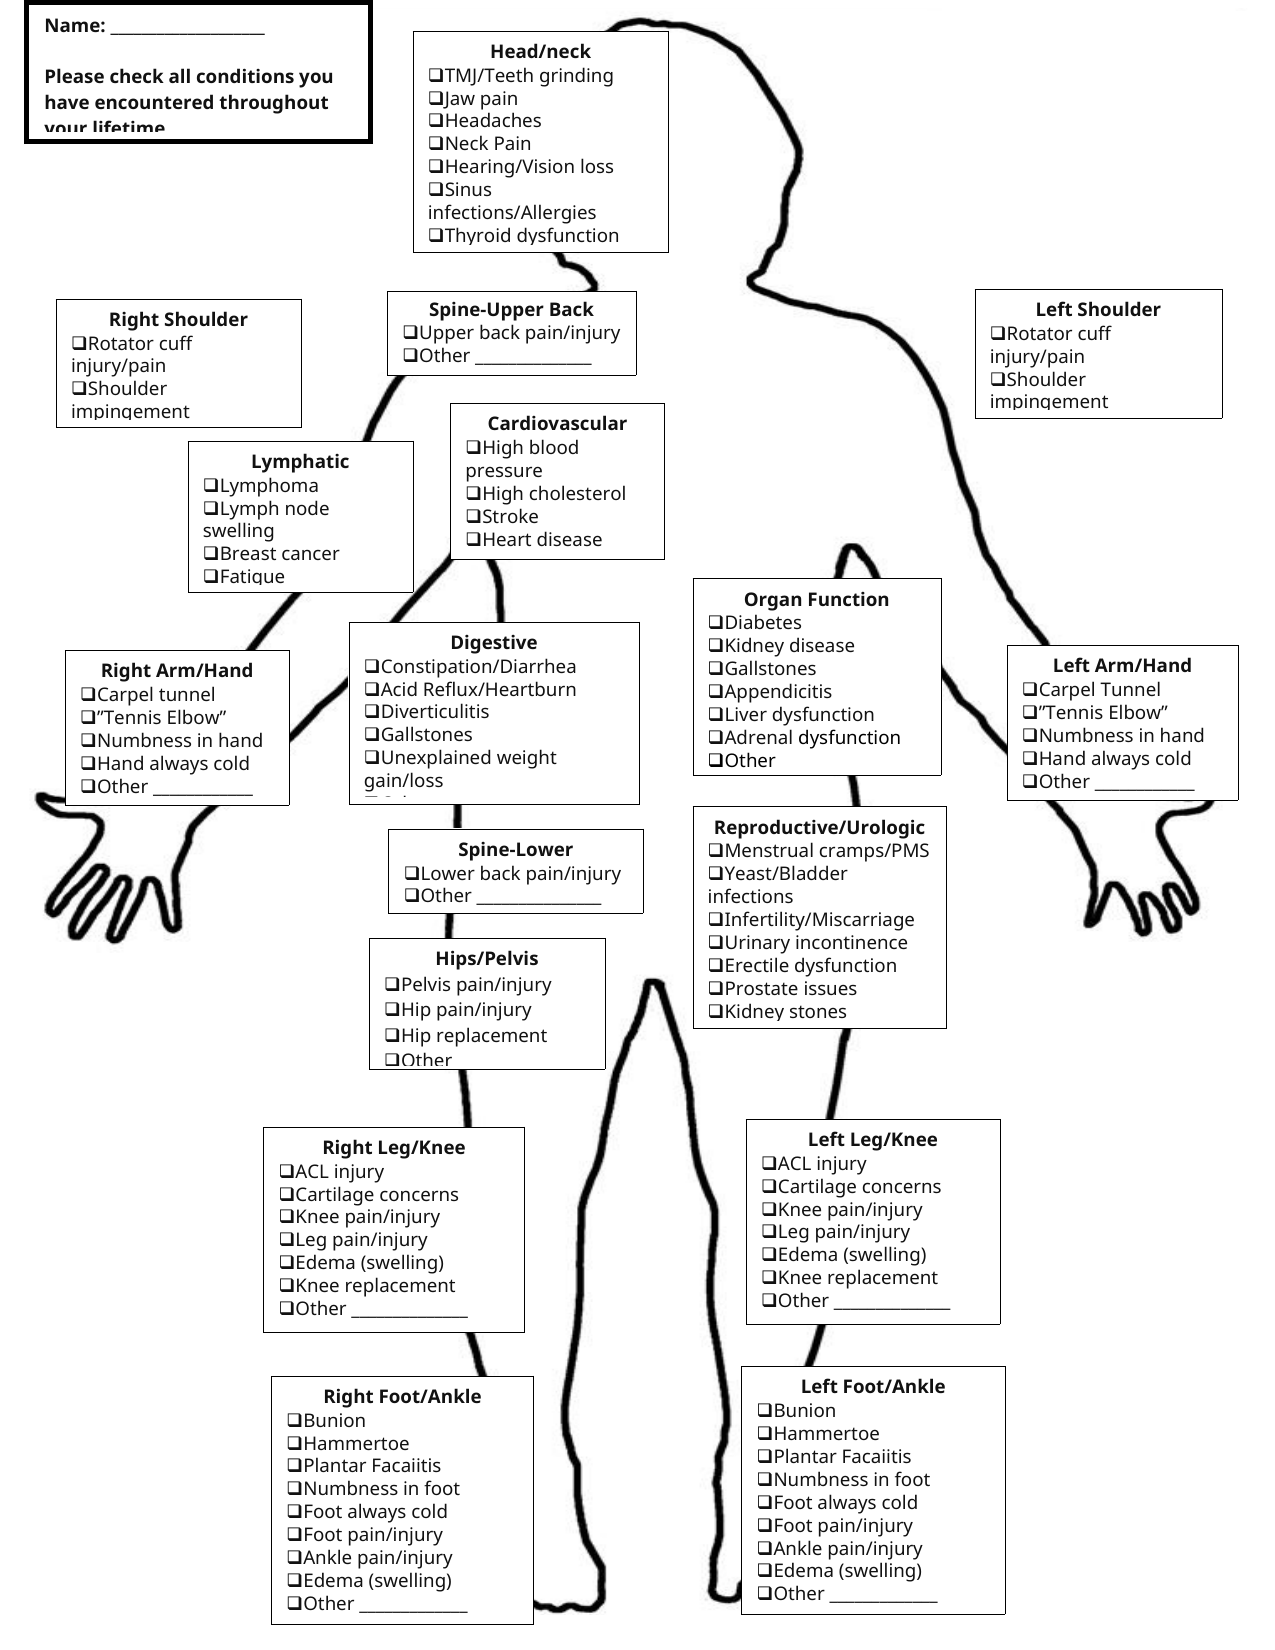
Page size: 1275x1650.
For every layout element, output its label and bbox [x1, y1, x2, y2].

picture [557, 209, 1248, 944]
